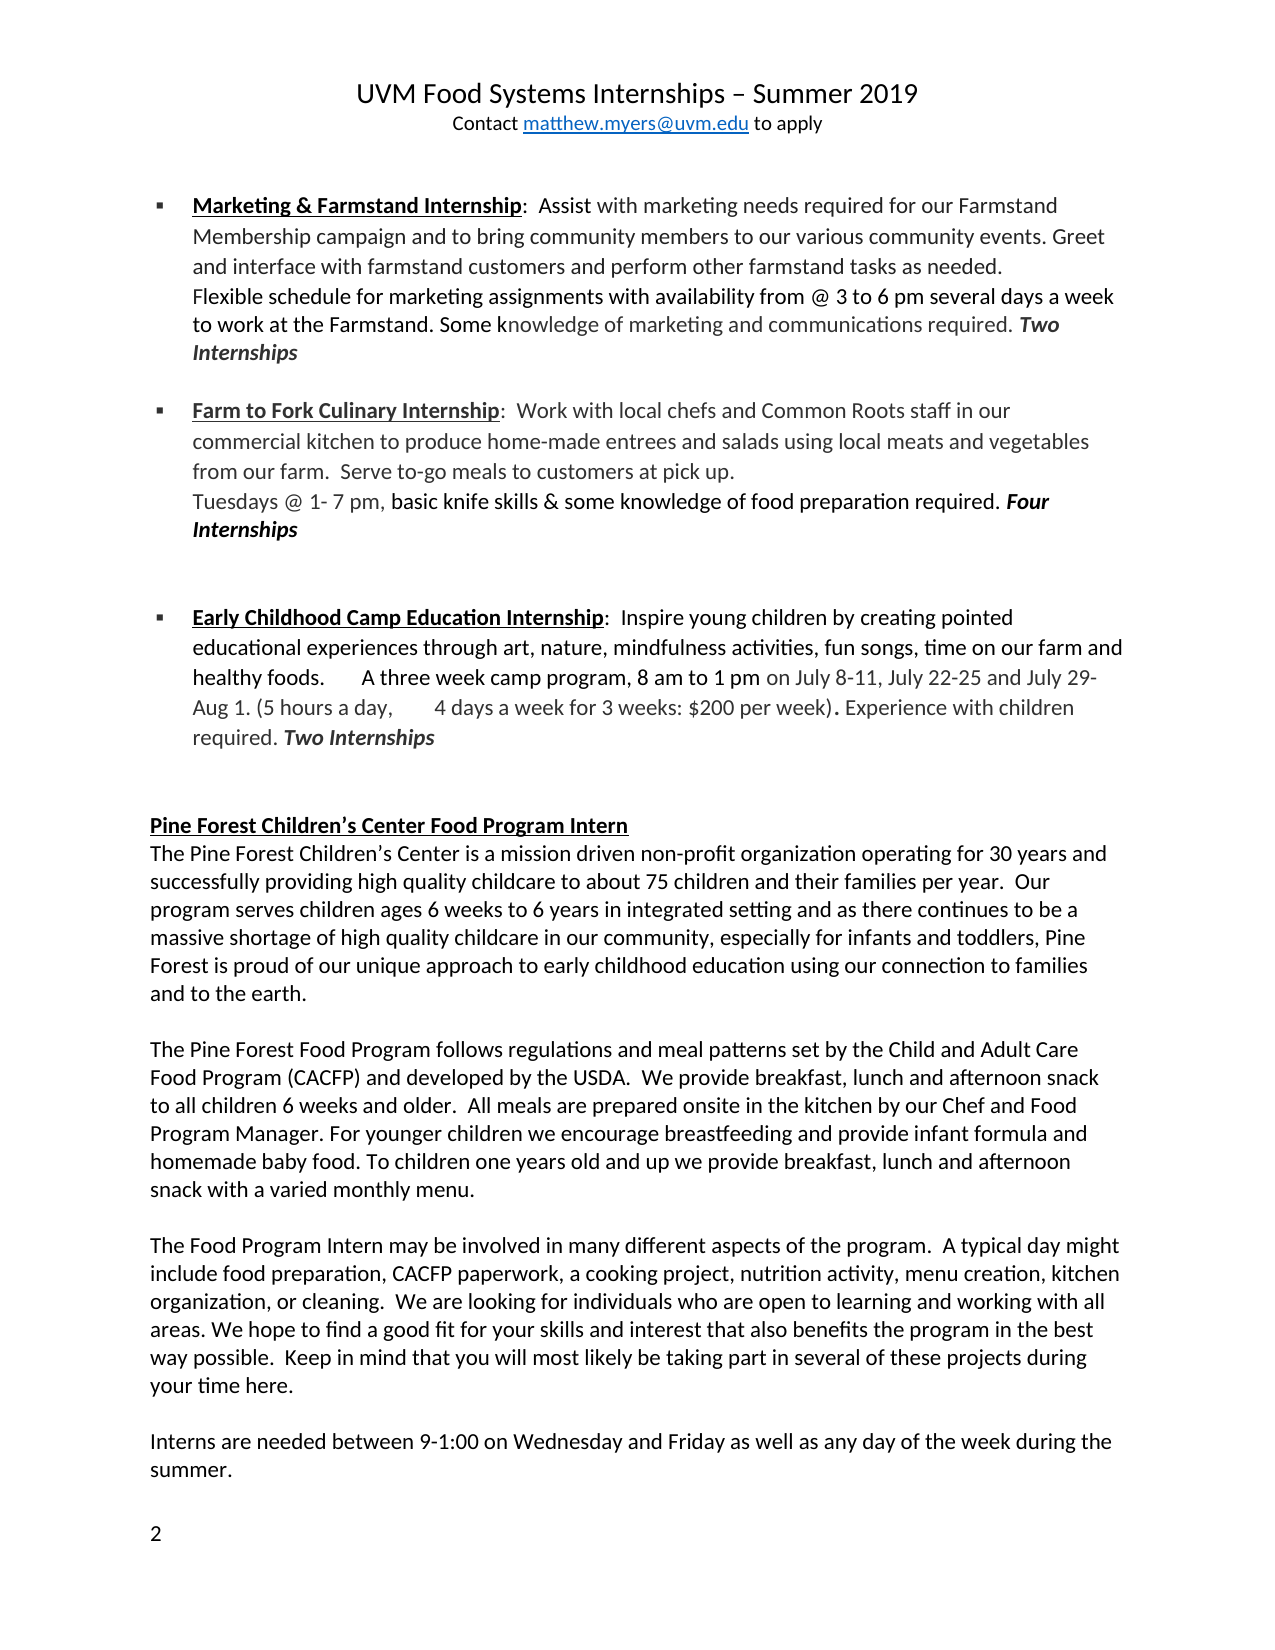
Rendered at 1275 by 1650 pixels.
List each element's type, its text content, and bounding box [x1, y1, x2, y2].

text The Food Program Intern may be involved in many different aspects of the program. A typical day might include food preparation, CACFP paperwork, a cooking project, nutrition activity, menu creation, kitchen organization, or cleaning. We are looking for individuals who are open to learning and working with all areas. We hope to find a good fit for your skills and interest that also benefits the program in the best way possible. Keep in mind that you will most likely be taking part in several of these projects during your time here. [150, 1231, 1125, 1399]
text The Pine Forest Children’s Center is a mission driven non-profit organization operating for 30 years and successfully providing high quality childcare to about 75 children and their families per year. Our program serves children ages 6 weeks to 6 years in integrated setting and as there continues to be a massive shortage of high quality childcare in our community, especially for infants and toddlers, Pine Forest is proud of our unique approach to early childhood education using our connection to families and to the earth. [150, 839, 1125, 1007]
list Early Childhood Camp Education Internship: Inspire young children by creating pointed educational experiences through art, nature, mindfulness activities, fun songs, time on our farm and healthy foods. A three week camp program, 8 am to 1 pm on July 8-11, July 22-25 and July 29-Aug 1. (5 hours a day, 4 days a week for 3 weeks: $200 per week). Experience with children required. Two Internships [155, 603, 1125, 751]
list Farm to Fork Culinary Internship: Work with local chefs and Common Roots staff in our commercial kitchen to produce home-made entrees and salads using local meats and vegetables from our farm. Serve to-go meals to customers at pick up. [155, 397, 1125, 485]
text The Pine Forest Food Program follows regulations and meal patterns set by the Child and Adult Care Food Program (CACFP) and developed by the USDA. We provide breakfast, lunch and afternoon snack to all children 6 weeks and older. All meals are prepared onsite in the kitchen by our Chef and Food Program Manager. For younger children we encourage breastfeeding and provide infant formula and homemade baby food. To children one years old and up we provide breakfast, lunch and afternoon snack with a varied monthly menu. [150, 1035, 1125, 1203]
text Interns are needed between 9-1:00 on Wednesday and Friday as well as any day of the week during the summer. [150, 1427, 1125, 1483]
text Flexible schedule for marketing assignments with availability from @ 3 to 6 pm several days a week to work at the Farmstand. Some knowledge of marketing and communications required. Two Internships [192, 282, 1125, 366]
text Pine Forest Children’s Center Food Program Intern [150, 811, 1125, 839]
text Tuesdays @ 1- 7 pm, basic knife skills & some knowledge of food preparation required. Four Internships [192, 487, 1125, 543]
list Marketing & Farmstand Internship: Assist with marketing needs required for our Farmstand Membership campaign and to bring community members to our various community events. Greet and interface with farmstand customers and perform other farmstand tasks as needed. [155, 192, 1125, 280]
